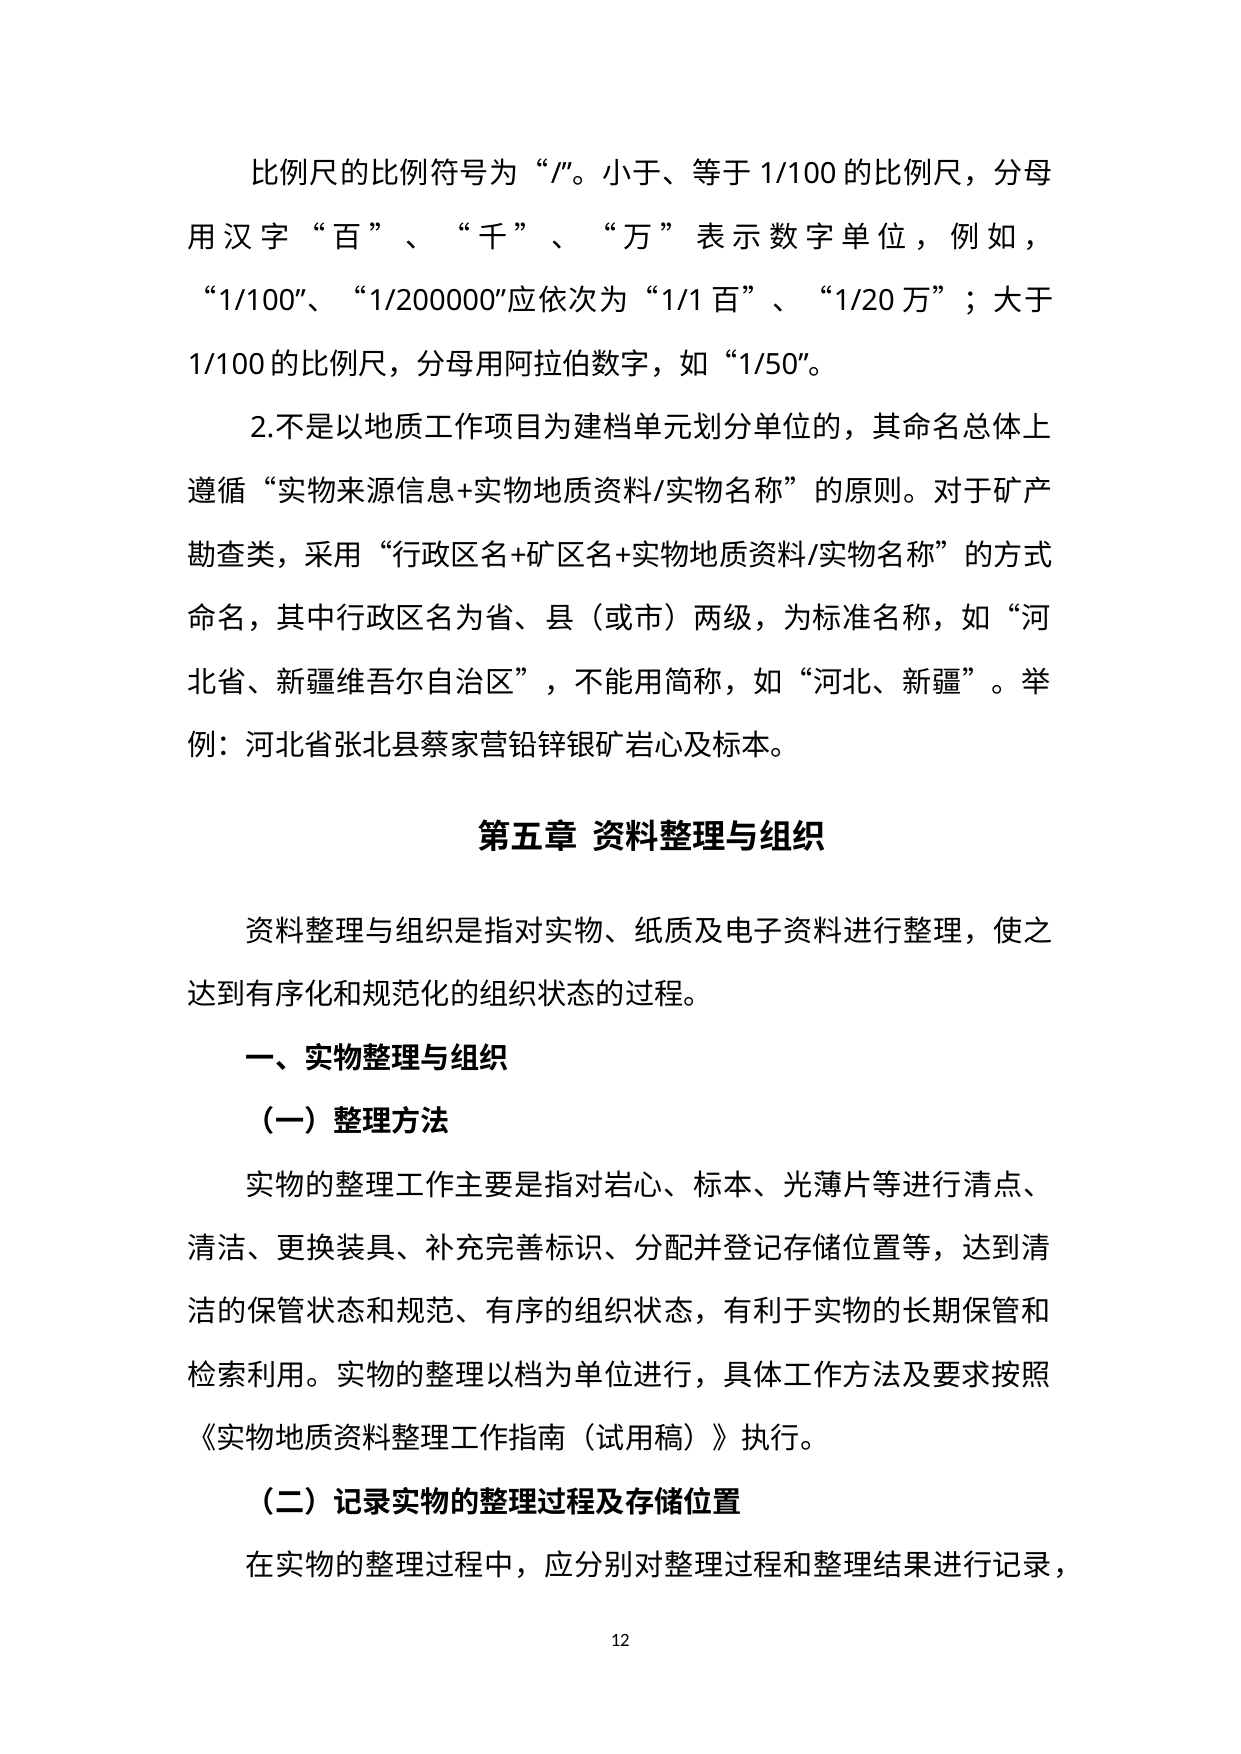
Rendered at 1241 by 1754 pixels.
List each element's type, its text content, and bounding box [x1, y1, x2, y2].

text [187, 1542, 1053, 1584]
text （二）记录实物的整理过程及存储位置 [187, 1478, 1053, 1521]
text 一、实物整理与组织 [187, 1034, 1053, 1076]
text 资料整理与组织是指对实物、纸质及电子资料进行整理，使之达到有序化和规范化的组织状态的过程。 [187, 907, 1053, 1013]
text 实物的整理工作主要是指对岩心、标本、光薄片等进行清点、清洁、更换装具、补充完善标识、分配并登记存储位置等，达到清洁的保管状态和规范、有序的组织状态，有利于实物的长期保管和检索利用。实物的整理以档为单位进行，具体工作方法及要求按照《实物地质资料整理工作指南（试用稿）》执行。 [187, 1161, 1053, 1457]
text 2.不是以地质工作项目为建档单元划分单位的，其命名总体上遵循“实物来源信息+实物地质资料/实物名称”的原则。对于矿产勘查类，采用“行政区名+矿区名+实物地质资料/实物名称”的方式命名，其中行政区名为省、县（或市）两级，为标准名称，如“河北省、新疆维吾尔自治区”，不能用简称，如“河北、新疆”。举例：河北省张北县蔡家营铅锌银矿岩心及标本。 [187, 404, 1053, 764]
text 比例尺的比例符号为“/”。小于、等于1/100的比例尺，分母用汉字“百”、“千”、“万”表示数字单位，例如，“1/100”、“1/200000”应依次为“1/1百”、“1/20万”；大于1/100的比例尺，分母用阿拉伯数字，如“1/50”。 [187, 150, 1053, 383]
text 第五章 资料整理与组织 [187, 810, 1053, 858]
text （一）整理方法 [187, 1098, 1053, 1140]
